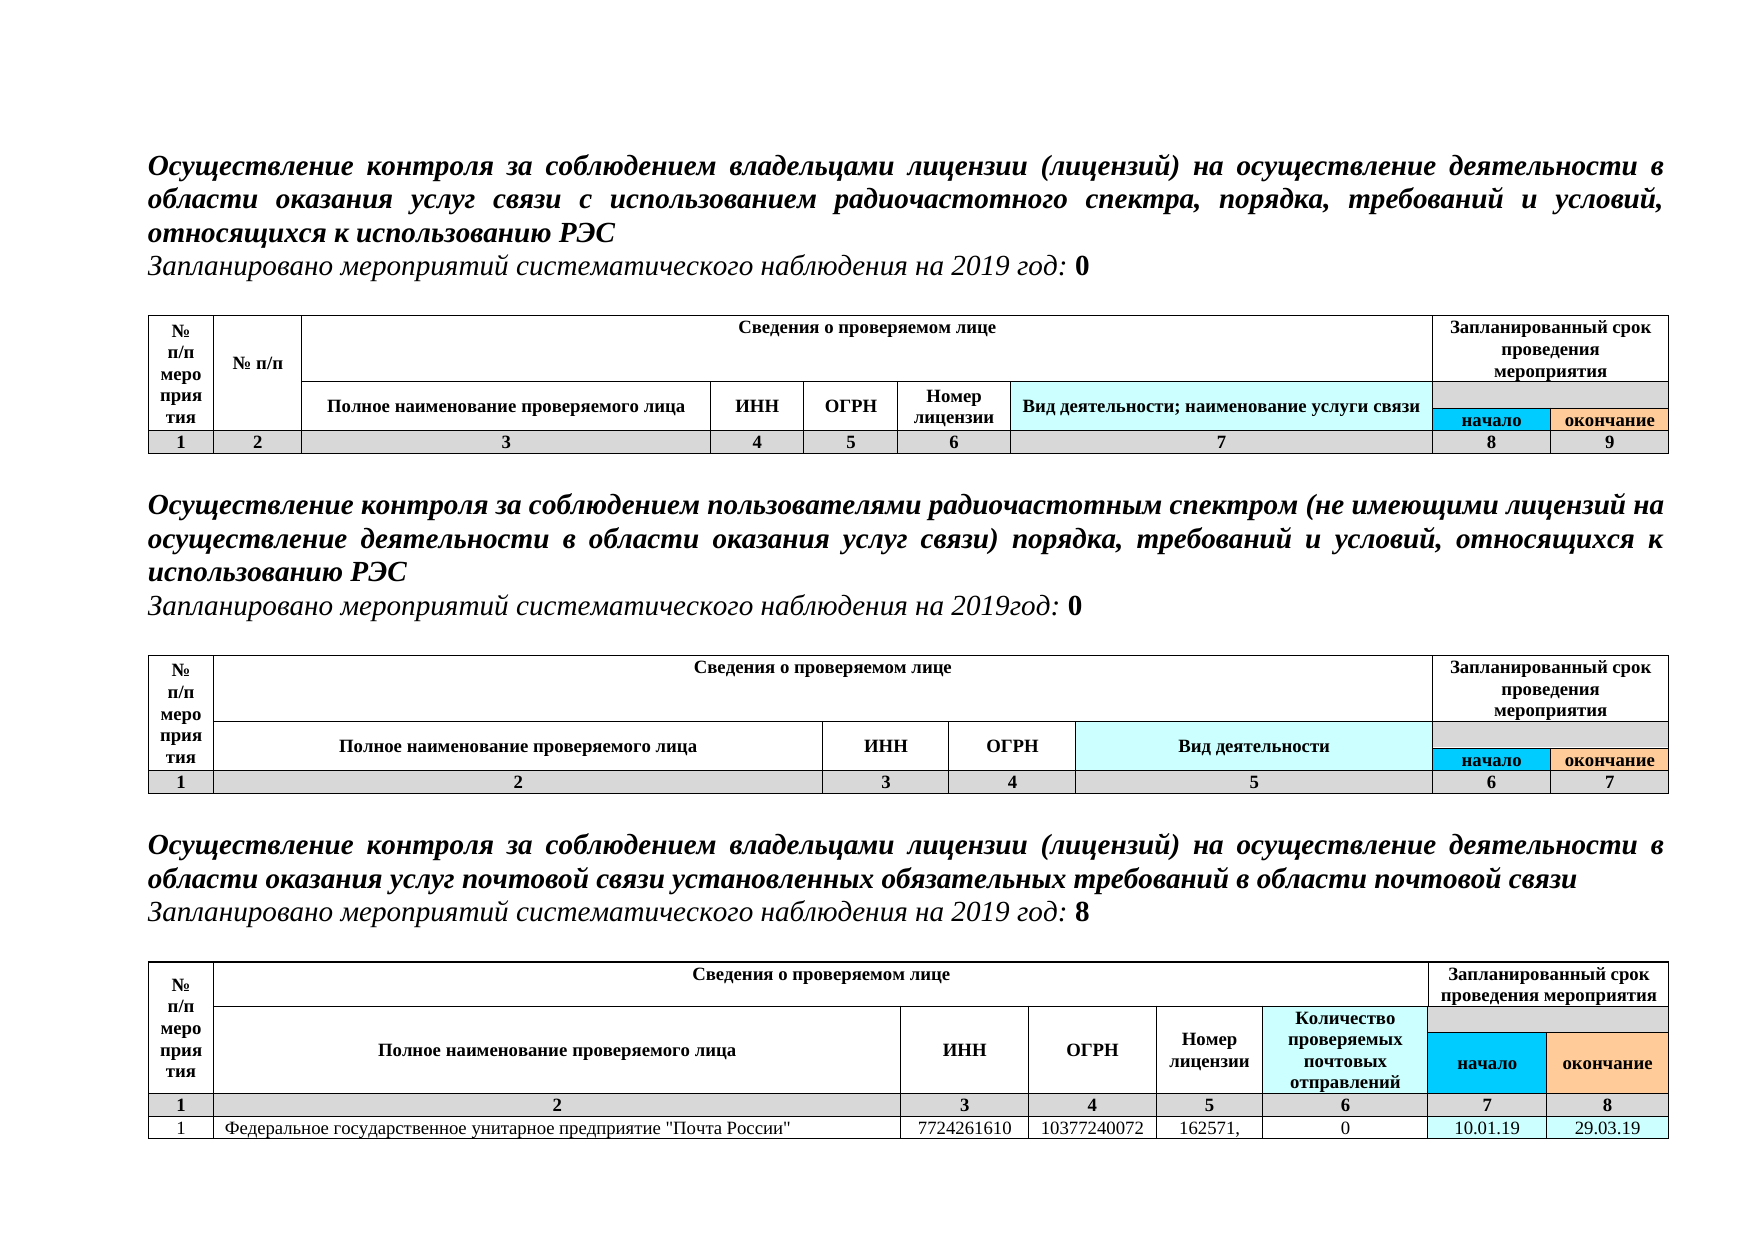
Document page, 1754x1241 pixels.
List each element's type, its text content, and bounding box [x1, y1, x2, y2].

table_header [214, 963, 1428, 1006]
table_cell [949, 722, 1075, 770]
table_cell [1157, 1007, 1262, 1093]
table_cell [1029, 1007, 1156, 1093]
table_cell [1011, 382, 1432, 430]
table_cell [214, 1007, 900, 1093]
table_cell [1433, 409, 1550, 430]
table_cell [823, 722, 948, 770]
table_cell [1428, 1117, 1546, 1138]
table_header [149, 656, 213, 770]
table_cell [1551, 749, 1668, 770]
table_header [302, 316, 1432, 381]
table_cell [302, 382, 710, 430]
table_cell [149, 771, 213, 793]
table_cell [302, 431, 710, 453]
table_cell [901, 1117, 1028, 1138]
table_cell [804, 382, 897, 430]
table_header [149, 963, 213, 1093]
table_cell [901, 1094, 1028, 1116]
text Осуществление контроля за соблюдением пользователями радиочастотным спектром (не имеющими лицензий на осуществление деятельности в области оказания услуг связи) порядка, требований и условий, относящихся к использованию РЭС [148, 487, 1665, 588]
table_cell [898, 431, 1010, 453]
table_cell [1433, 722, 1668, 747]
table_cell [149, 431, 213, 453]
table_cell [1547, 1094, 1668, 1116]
text Осуществление контроля за соблюдением владельцами лицензии (лицензий) на осуществление деятельности в области оказания услуг почтовой связи установленных обязательных требований в области почтовой связи [148, 827, 1665, 894]
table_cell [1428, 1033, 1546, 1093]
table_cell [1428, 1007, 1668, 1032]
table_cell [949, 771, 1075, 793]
text Запланировано мероприятий систематического наблюдения на 2019 год: 8 [148, 894, 1665, 928]
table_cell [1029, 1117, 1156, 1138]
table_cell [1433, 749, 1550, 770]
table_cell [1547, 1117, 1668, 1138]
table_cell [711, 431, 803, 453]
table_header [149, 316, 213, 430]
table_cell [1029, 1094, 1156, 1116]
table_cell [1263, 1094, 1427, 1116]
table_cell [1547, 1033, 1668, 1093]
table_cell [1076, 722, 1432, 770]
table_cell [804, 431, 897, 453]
text Осуществление контроля за соблюдением владельцами лицензии (лицензий) на осуществление деятельности в области оказания услуг связи с использованием радиочастотного спектра, порядка, требований и условий, относящихся к использованию РЭС [148, 148, 1665, 248]
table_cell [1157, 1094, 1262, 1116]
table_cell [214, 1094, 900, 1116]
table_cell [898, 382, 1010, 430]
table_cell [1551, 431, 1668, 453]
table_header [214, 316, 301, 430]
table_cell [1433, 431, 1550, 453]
text Запланировано мероприятий систематического наблюдения на 2019год: 0 [148, 588, 1665, 622]
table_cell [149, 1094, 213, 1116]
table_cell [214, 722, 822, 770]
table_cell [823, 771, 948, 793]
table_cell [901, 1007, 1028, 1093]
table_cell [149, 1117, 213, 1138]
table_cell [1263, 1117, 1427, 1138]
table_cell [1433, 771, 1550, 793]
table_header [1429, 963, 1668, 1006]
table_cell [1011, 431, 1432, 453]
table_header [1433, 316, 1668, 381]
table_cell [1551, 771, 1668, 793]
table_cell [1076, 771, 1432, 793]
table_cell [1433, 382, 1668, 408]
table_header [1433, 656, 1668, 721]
text Запланировано мероприятий систематического наблюдения на 2019 год: 0 [148, 248, 1665, 282]
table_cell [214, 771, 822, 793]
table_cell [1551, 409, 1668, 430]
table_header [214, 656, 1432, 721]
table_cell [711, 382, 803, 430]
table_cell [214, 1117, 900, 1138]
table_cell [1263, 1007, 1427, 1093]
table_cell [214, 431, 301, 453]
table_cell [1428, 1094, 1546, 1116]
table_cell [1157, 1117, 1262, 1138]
